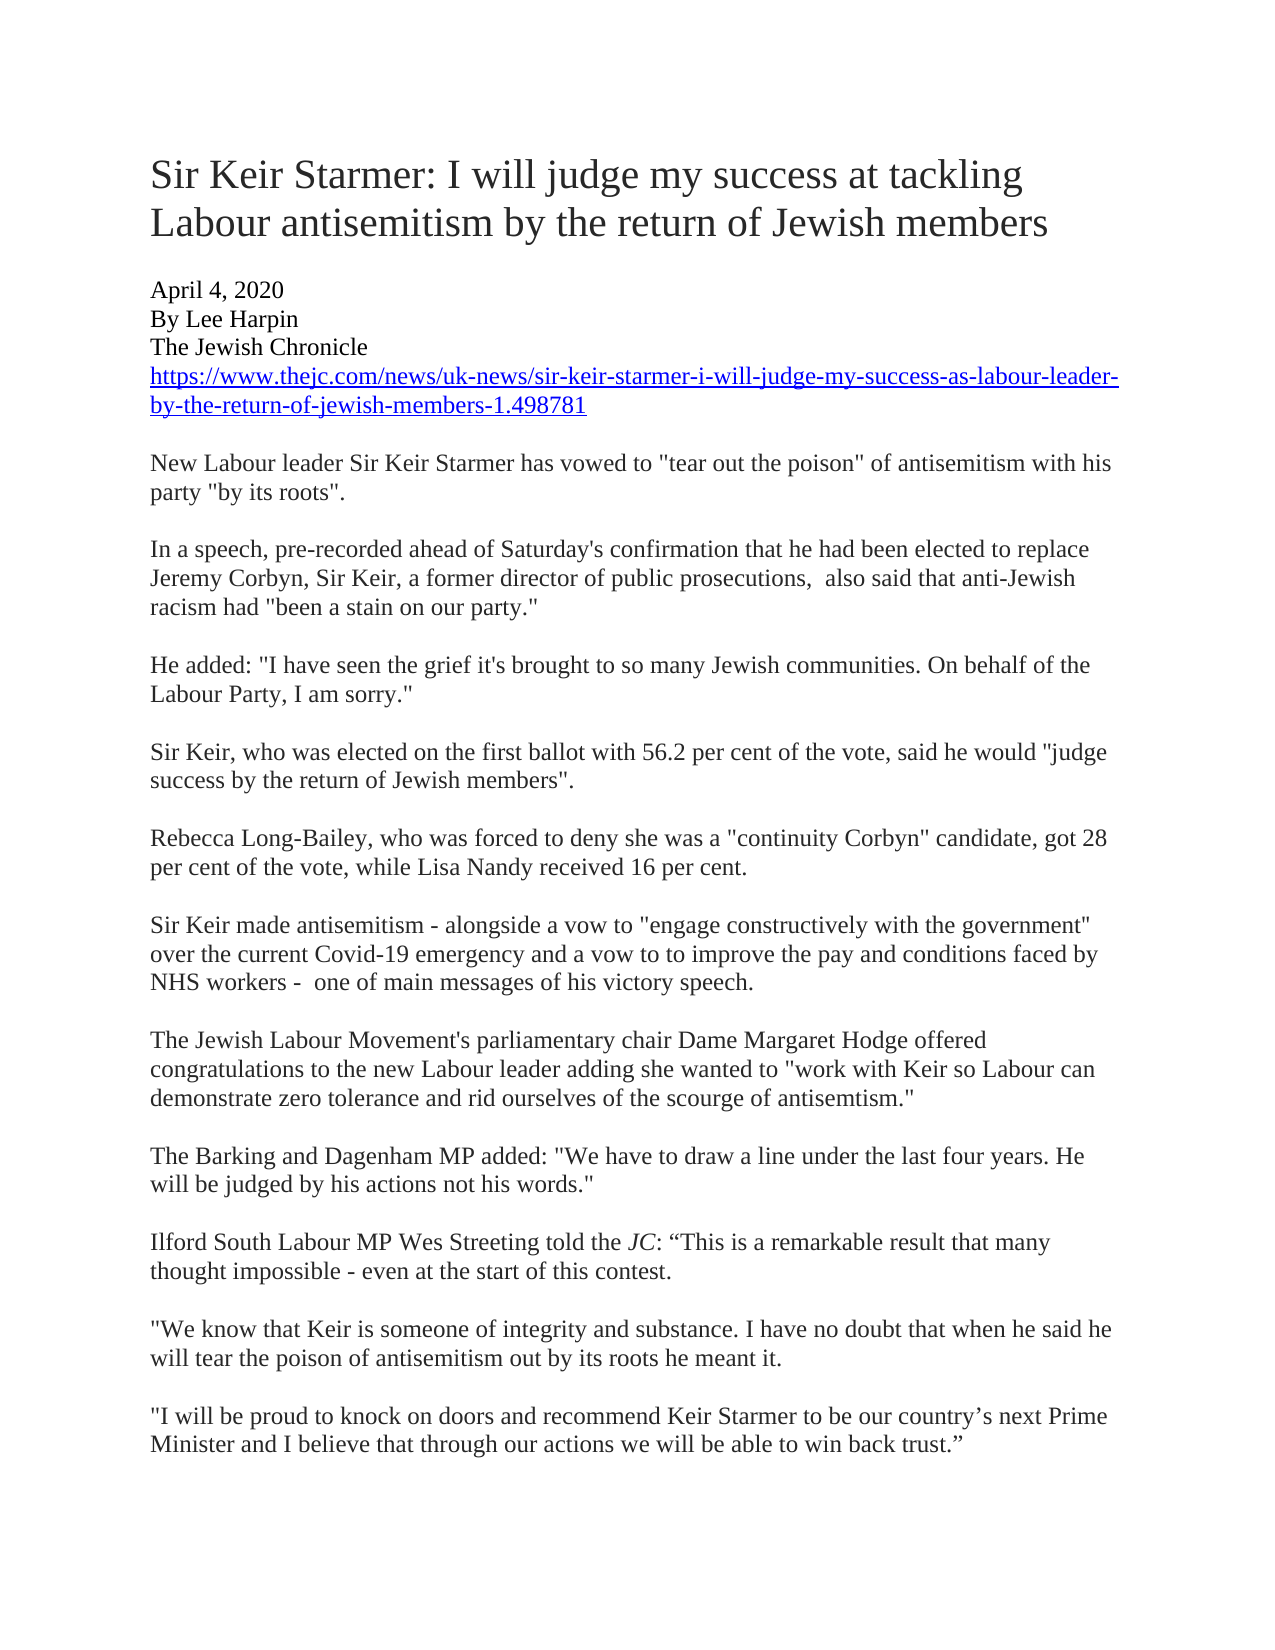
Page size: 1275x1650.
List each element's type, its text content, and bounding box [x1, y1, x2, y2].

text New Labour leader Sir Keir Starmer has vowed to "tear out the poison" of antisemitism with his party "by its roots". [150, 448, 1125, 505]
text Sir Keir Starmer: I will judge my success at tackling Labour antisemitism by the return of Jewish members [150, 150, 1125, 246]
text In a speech, pre-recorded ahead of Saturday's confirmation that he had been elected to replace Jeremy Corbyn, Sir Keir, a former director of public prosecutions, also said that anti-Jewish racism had "been a stain on our party." [150, 534, 1125, 621]
text Ilford South Labour MP Wes Streeting told the JC: “This is a remarkable result that many thought impossible - even at the start of this contest. [150, 1227, 1125, 1285]
text Sir Keir made antisemitism - alongside a vow to "engage constructively with the government'' over the current Covid-19 emergency and a vow to to improve the pay and conditions faced by NHS workers - one of main messages of his victory speech. [150, 910, 1125, 996]
text The Barking and Dagenham MP added: "We have to draw a line under the last four years. He will be judged by his actions not his words." [150, 1141, 1125, 1198]
text He added: "I have seen the grief it's brought to so many Jewish communities. On behalf of the Labour Party, I am sorry." [150, 650, 1125, 707]
text "I will be proud to knock on doors and recommend Keir Starmer to be our country’s next Prime Minister and I believe that through our actions we will be able to win back trust.” [150, 1401, 1125, 1458]
text https://www.thejc.com/news/uk-news/sir-keir-starmer-i-will-judge-my-success-as-labour-leader-by-the-return-of-jewish-members-1.498781 [150, 361, 1125, 419]
text By Lee Harpin [150, 304, 1125, 332]
text "We know that Keir is someone of integrity and substance. I have no doubt that when he said he will tear the poison of antisemitism out by its roots he meant it. [150, 1314, 1125, 1372]
text The Jewish Labour Movement's parliamentary chair Dame Margaret Hodge offered congratulations to the new Labour leader adding she wanted to "work with Keir so Labour can demonstrate zero tolerance and rid ourselves of the scourge of antisemtism." [150, 1025, 1125, 1112]
text Sir Keir, who was elected on the first ballot with 56.2 per cent of the vote, said he would ''judge success by the return of Jewish members". [150, 737, 1125, 794]
text April 4, 2020 [150, 275, 1125, 304]
text The Jewish Chronicle [150, 332, 1125, 361]
text Rebecca Long-Bailey, who was forced to deny she was a "continuity Corbyn" candidate, got 28 per cent of the vote, while Lisa Nandy received 16 per cent. [150, 823, 1125, 881]
